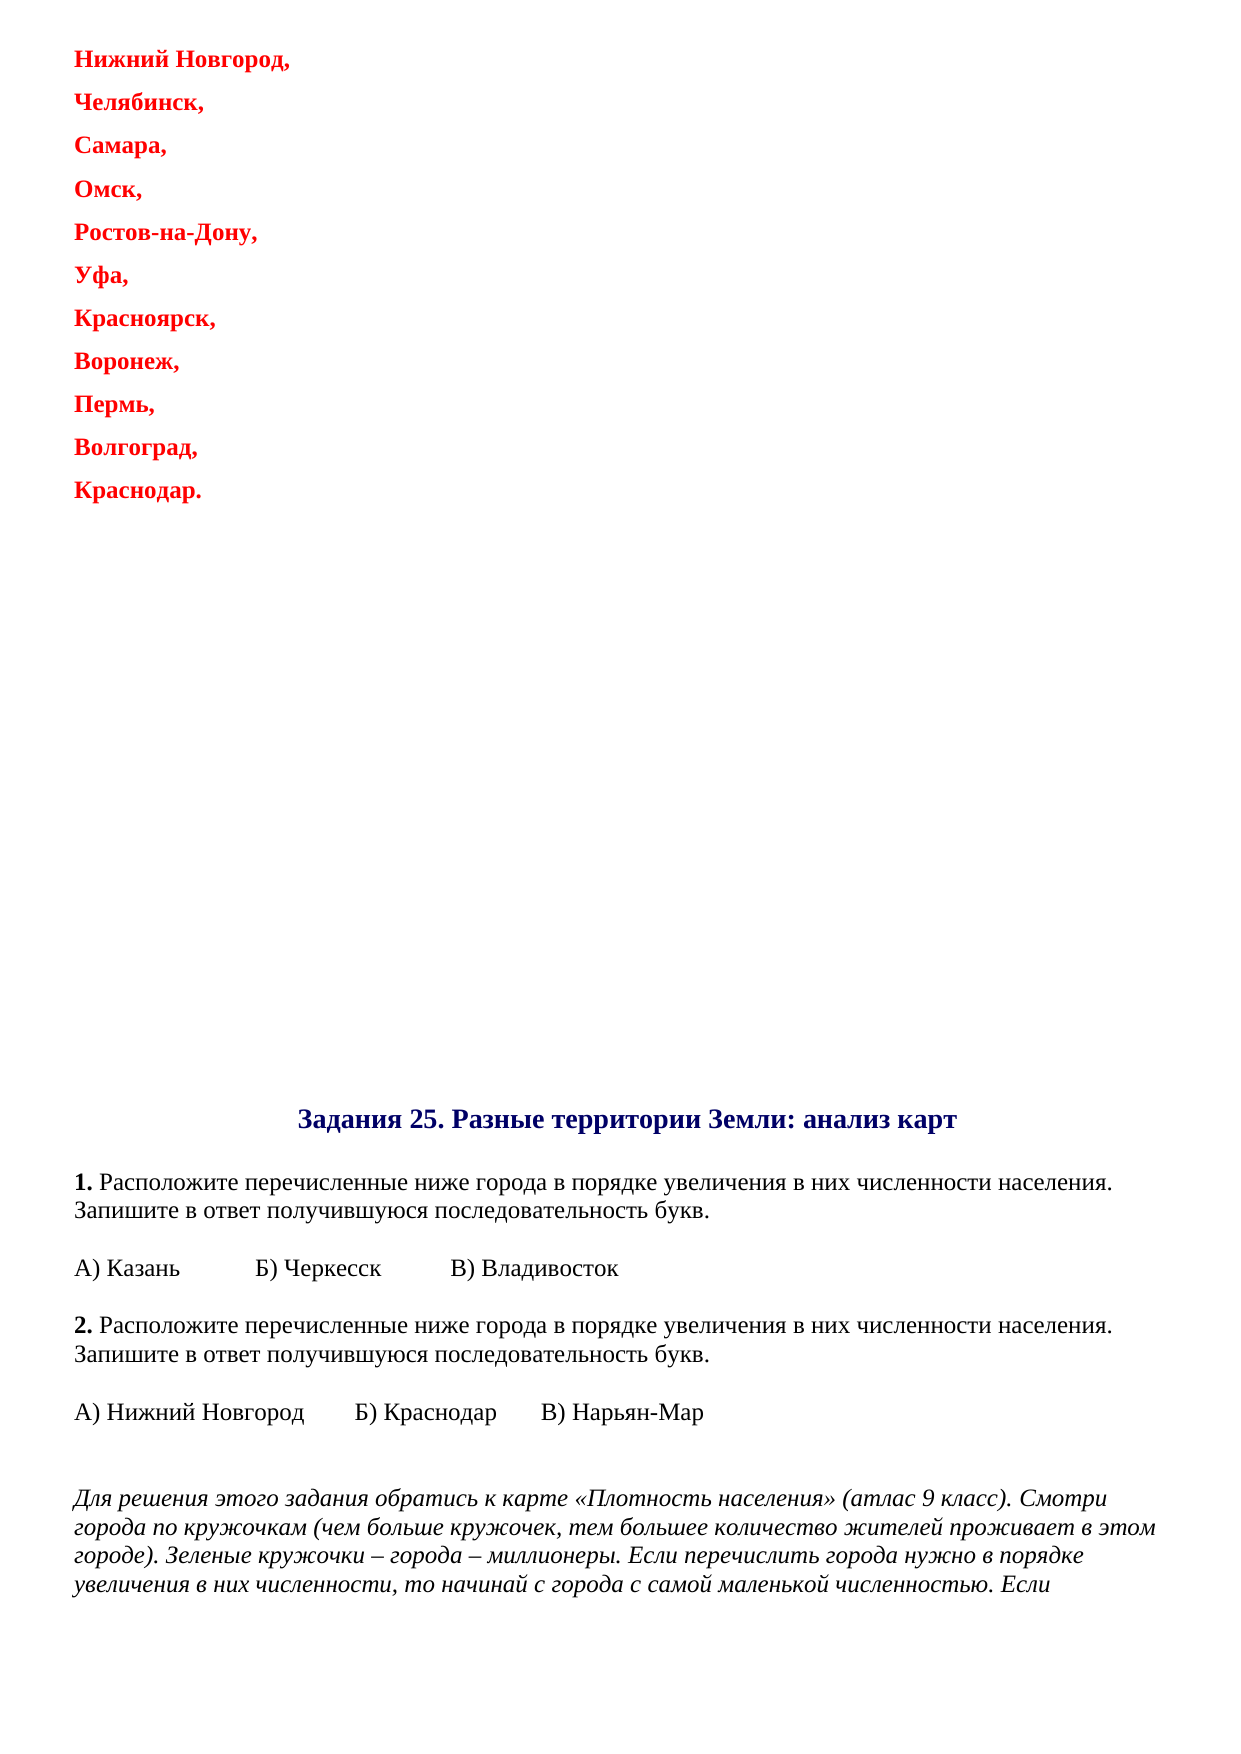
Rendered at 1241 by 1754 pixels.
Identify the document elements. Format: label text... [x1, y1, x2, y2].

text Красноярск, [74, 303, 1181, 332]
text А) Нижний Новгород Б) Краснодар В) Нарьян-Мар [74, 1397, 1181, 1425]
text Краснодар. [74, 476, 1181, 504]
text 1. Расположите перечисленные ниже города в порядке увеличения в них численности населения. Запишите в ответ получившуюся последовательность букв. [74, 1167, 1181, 1224]
text Ростов-на-Дону, [74, 217, 1181, 246]
text Нижний Новгород, [74, 44, 1181, 73]
text Самара, [74, 131, 1181, 159]
text А) Казань Б) Черкесск В) Владивосток [74, 1253, 1181, 1282]
text Волгоград, [74, 432, 1181, 461]
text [74, 1483, 1181, 1598]
text 2. Расположите перечисленные ниже города в порядке увеличения в них численности населения. Запишите в ответ получившуюся последовательность букв. [74, 1310, 1181, 1368]
text Челябинск, [74, 87, 1181, 116]
text Уфа, [74, 260, 1181, 289]
text Воронеж, [74, 346, 1181, 375]
text Пермь, [74, 389, 1181, 418]
text Омск, [74, 174, 1181, 202]
text Задания 25. Разные территории Земли: анализ карт [74, 1102, 1181, 1134]
